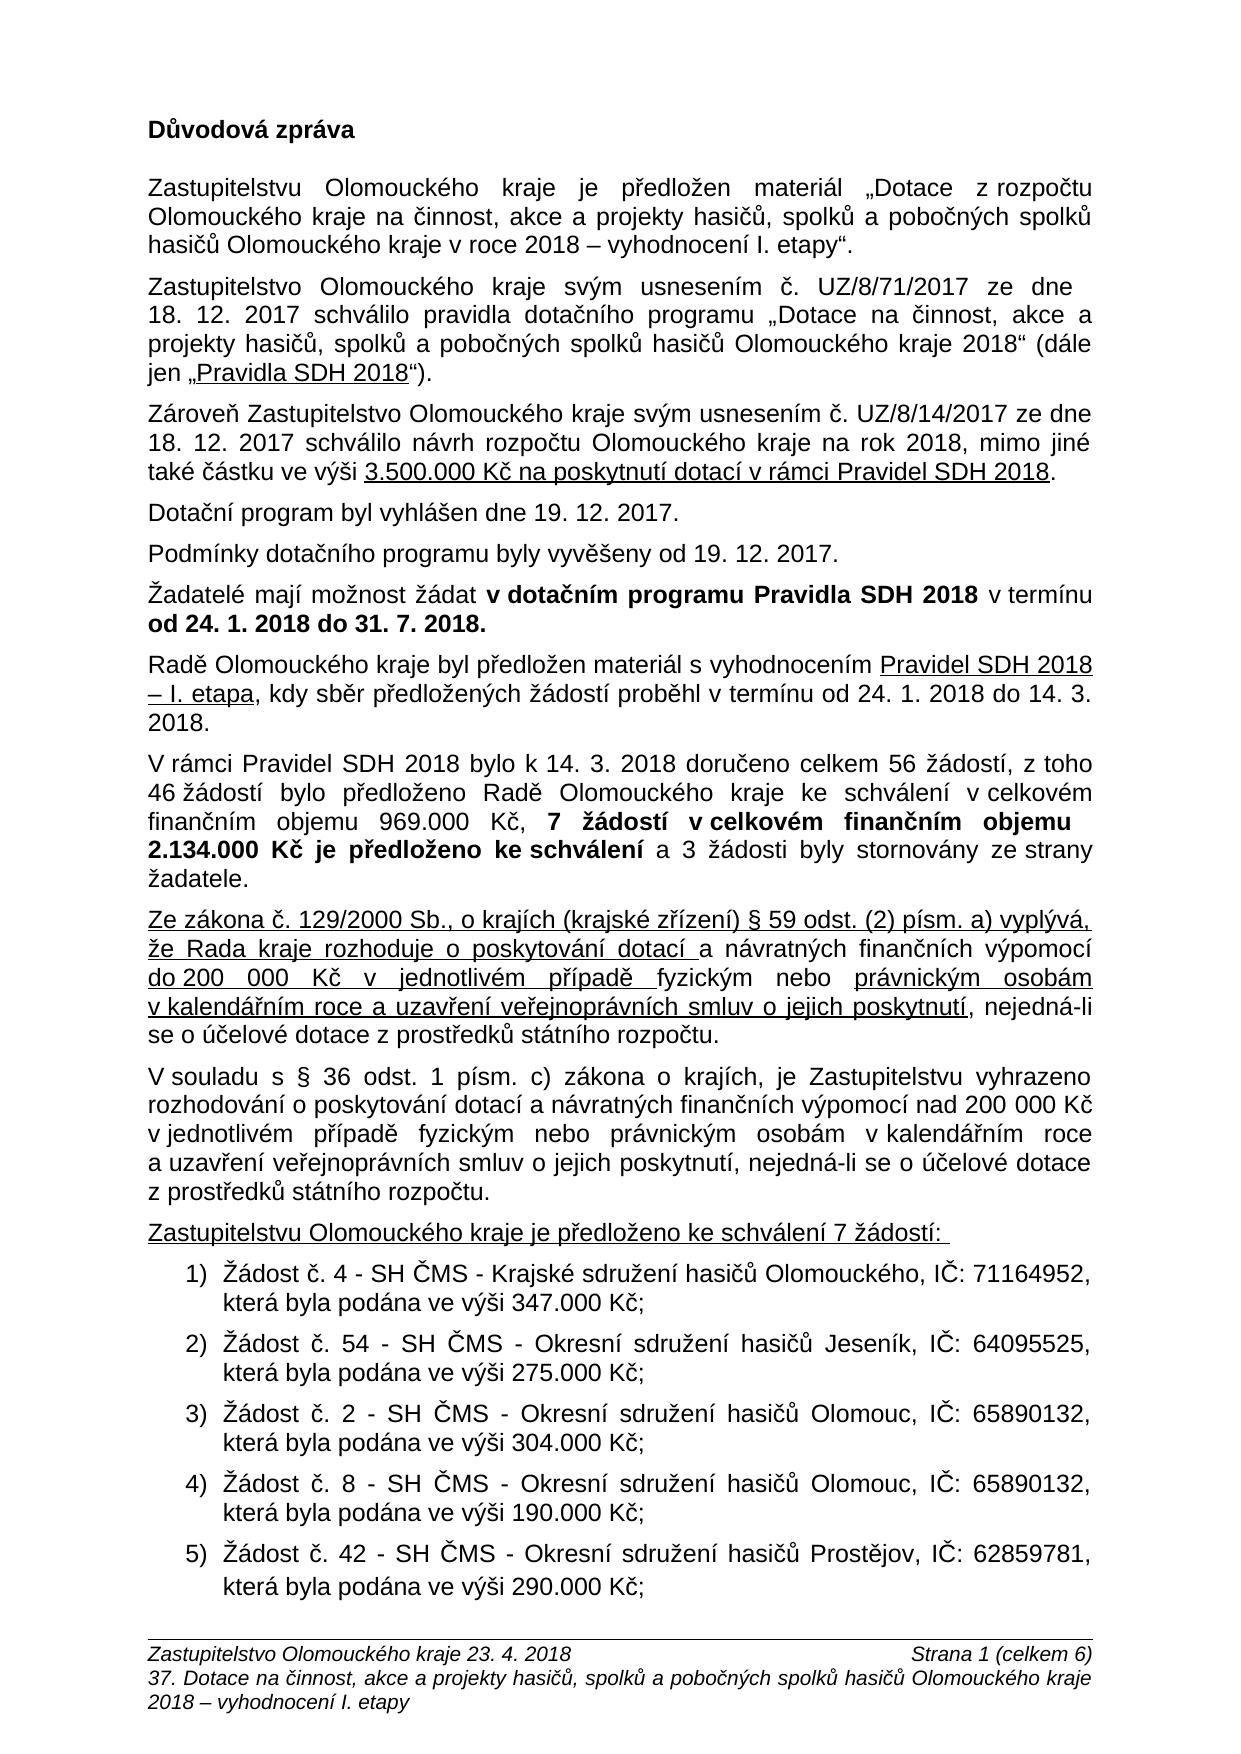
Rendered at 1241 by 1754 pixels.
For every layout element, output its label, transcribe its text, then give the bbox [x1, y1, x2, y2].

text V rámci Pravidel SDH 2018 bylo k 14. 3. 2018 doručeno celkem 56 žádostí, z toho 46 žádostí bylo předloženo Radě Olomouckého kraje ke schválení v celkovém finančním objemu 969.000 Kč, 7 žádostí v celkovém finančním objemu 2.134.000 Kč je předloženo ke schválení a 3 žádosti byly stornovány ze strany žadatele. [148, 749, 1093, 893]
list Žádost č. 2 - SH ČMS - Okresní sdružení hasičů Olomouc, IČ: 65890132, která byla podána ve výši 304.000 Kč; [185, 1399, 1093, 1457]
text Ze zákona č. 129/2000 Sb., o krajích (krajské zřízení) § 59 odst. (2) písm. a) vyplývá, že Rada kraje rozhoduje o poskytování dotací a návratných finančních výpomocí do 200 000 Kč v jednotlivém případě fyzickým nebo právnickým osobám v kalendářním roce a uzavření veřejnoprávních smluv o jejich poskytnutí, nejedná-li se o účelové dotace z prostředků státního rozpočtu. [148, 905, 1093, 1049]
list Žádost č. 4 - SH ČMS - Krajské sdružení hasičů Olomouckého, IČ: 71164952, která byla podána ve výši 347.000 Kč; [185, 1259, 1093, 1317]
text Podmínky dotačního programu byly vyvěšeny od 19. 12. 2017. [148, 539, 1093, 568]
list Žádost č. 42 - SH ČMS - Okresní sdružení hasičů Prostějov, IČ: 62859781, která byla podána ve výši 290.000 Kč; [185, 1539, 1093, 1601]
text Zastupitelstvu Olomouckého kraje je předložen materiál „Dotace z rozpočtu Olomouckého kraje na činnost, akce a projekty hasičů, spolků a pobočných spolků hasičů Olomouckého kraje v roce 2018 – vyhodnocení I. etapy“. [148, 173, 1093, 259]
text Dotační program byl vyhlášen dne 19. 12. 2017. [148, 498, 1093, 527]
list Žádost č. 8 - SH ČMS - Okresní sdružení hasičů Olomouc, IČ: 65890132, která byla podána ve výši 190.000 Kč; [185, 1469, 1093, 1527]
text Žadatelé mají možnost žádat v dotačním programu Pravidla SDH 2018 v termínu od 24. 1. 2018 do 31. 7. 2018. [148, 580, 1093, 638]
text Důvodová zpráva [148, 115, 1093, 144]
text Zastupitelstvo Olomouckého kraje svým usnesením č. UZ/8/71/2017 ze dne 18. 12. 2017 schválilo pravidla dotačního programu „Dotace na činnost, akce a projekty hasičů, spolků a pobočných spolků hasičů Olomouckého kraje 2018“ (dále jen „Pravidla SDH 2018“). [148, 272, 1093, 387]
text Radě Olomouckého kraje byl předložen materiál s vyhodnocením Pravidel SDH 2018 – I. etapa, kdy sběr předložených žádostí proběhl v termínu od 24. 1. 2018 do 14. 3. 2018. [148, 650, 1093, 737]
text Zastupitelstvu Olomouckého kraje je předloženo ke schválení 7 žádostí: [148, 1218, 1093, 1247]
text V souladu s § 36 odst. 1 písm. c) zákona o krajích, je Zastupitelstvu vyhrazeno rozhodování o poskytování dotací a návratných finančních výpomocí nad 200 000 Kč v jednotlivém případě fyzickým nebo právnickým osobám v kalendářním roce a uzavření veřejnoprávních smluv o jejich poskytnutí, nejedná-li se o účelové dotace z prostředků státního rozpočtu. [148, 1062, 1093, 1205]
text Zároveň Zastupitelstvo Olomouckého kraje svým usnesením č. UZ/8/14/2017 ze dne 18. 12. 2017 schválilo návrh rozpočtu Olomouckého kraje na rok 2018, mimo jiné také částku ve výši 3.500.000 Kč na poskytnutí dotací v rámci Pravidel SDH 2018. [148, 399, 1093, 485]
list Žádost č. 54 - SH ČMS - Okresní sdružení hasičů Jeseník, IČ: 64095525, která byla podána ve výši 275.000 Kč; [185, 1329, 1093, 1387]
